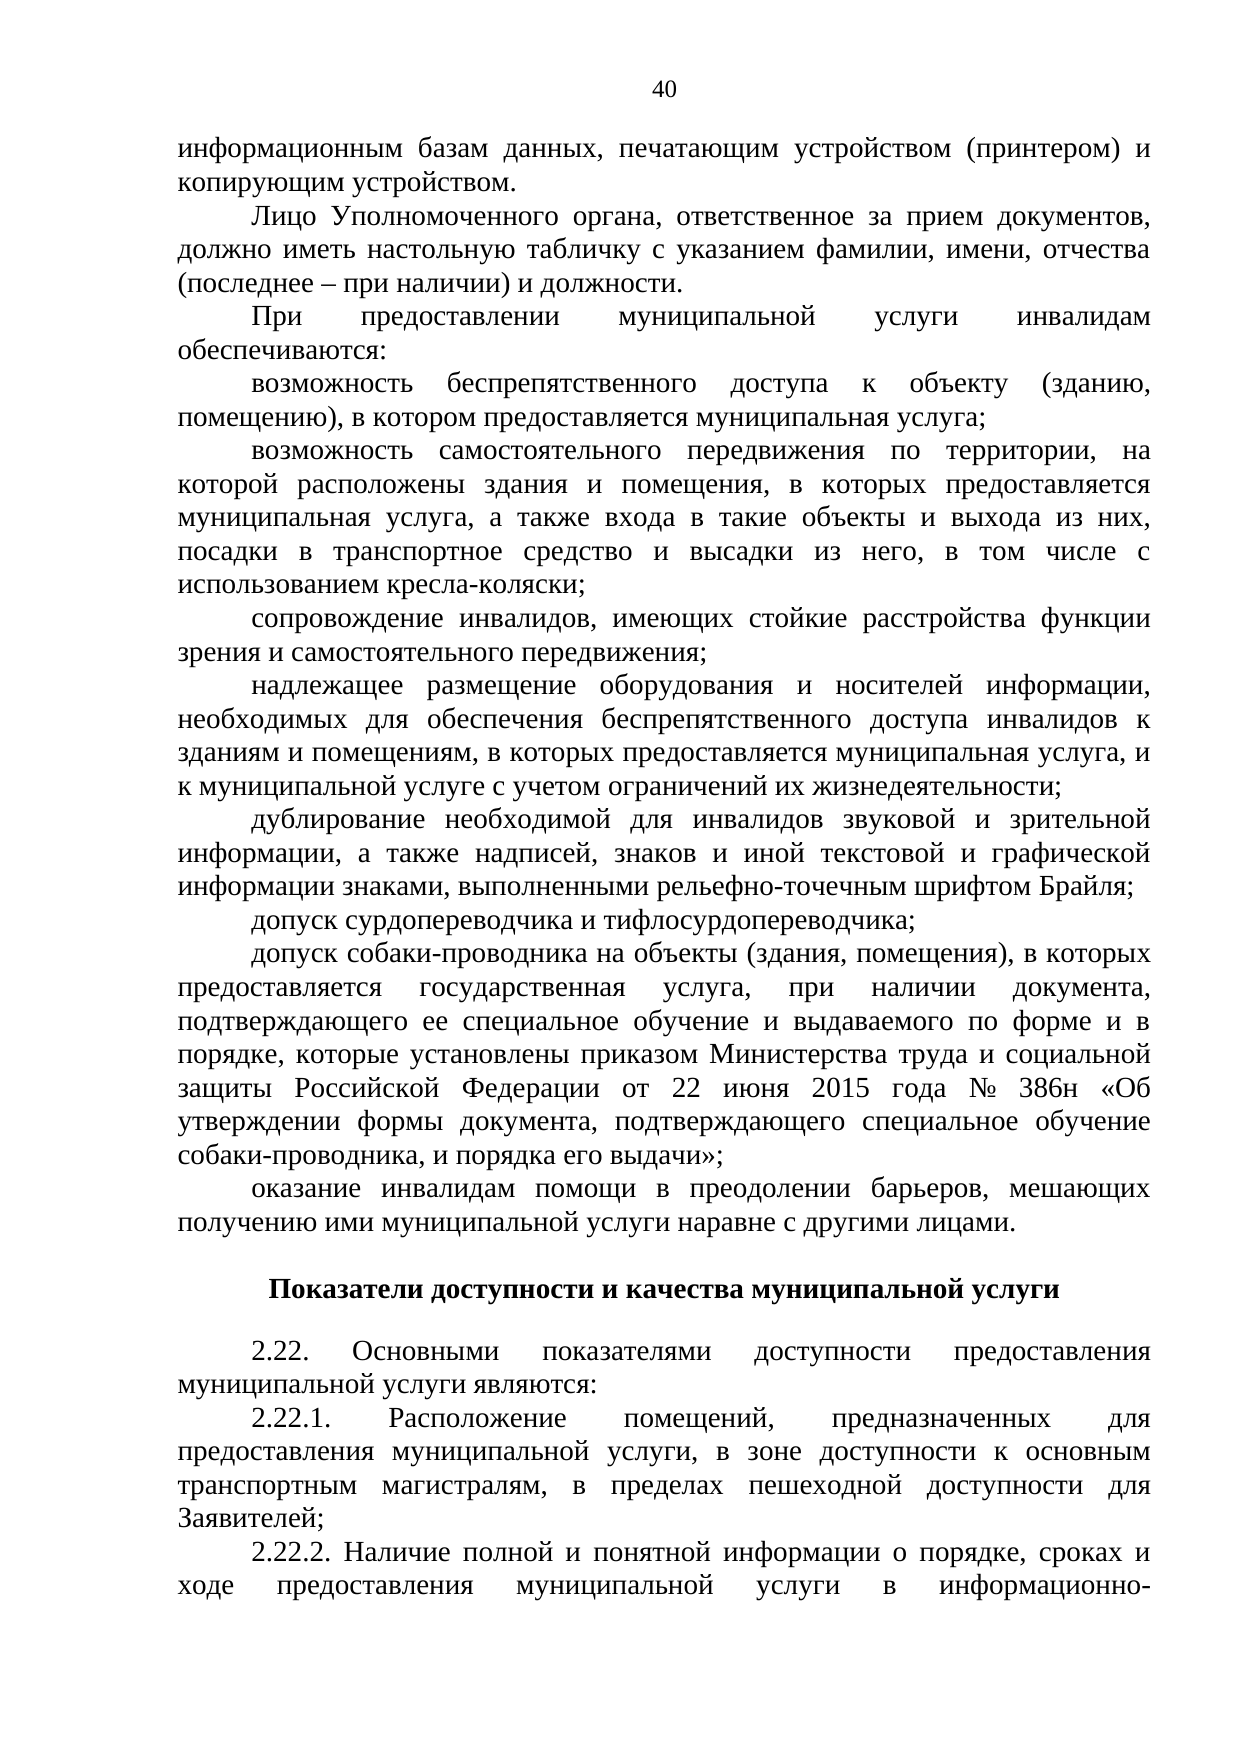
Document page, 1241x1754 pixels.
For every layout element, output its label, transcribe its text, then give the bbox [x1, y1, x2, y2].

text 2.22.1. Расположение помещений, предназначенных для предоставления муниципальной услуги, в зоне доступности к основным транспортным магистралям, в пределах пешеходной доступности для Заявителей; [177, 1400, 1152, 1534]
text допуск сурдопереводчика и тифлосурдопереводчика; [177, 902, 1152, 936]
text допуск собаки-проводника на объекты (здания, помещения), в которых предоставляется государственная услуга, при наличии документа, подтверждающего ее специальное обучение и выдаваемого по форме и в порядке, которые установлены приказом Министерства труда и социальной защиты Российской Федерации от 22 июня 2015 года № 386н «Об утверждении формы документа, подтверждающего специальное обучение собаки-проводника, и порядка его выдачи»; [177, 936, 1152, 1170]
text сопровождение инвалидов, имеющих стойкие расстройства функции зрения и самостоятельного передвижения; [177, 600, 1152, 667]
text возможность беспрепятственного доступа к объекту (зданию, помещению), в котором предоставляется муниципальная услуга; [177, 365, 1152, 432]
text При предоставлении муниципальной услуги инвалидам обеспечиваются: [177, 298, 1152, 365]
text Лицо Уполномоченного органа, ответственное за прием документов, должно иметь настольную табличку с указанием фамилии, имени, отчества (последнее ‒ при наличии) и должности. [177, 198, 1152, 298]
text дублирование необходимой для инвалидов звуковой и зрительной информации, а также надписей, знаков и иной текстовой и графической информации знаками, выполненными рельефно-точечным шрифтом Брайля; [177, 801, 1152, 902]
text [177, 131, 1152, 198]
text 2.22. Основными показателями доступности предоставления муниципальной услуги являются: [177, 1333, 1152, 1400]
text возможность самостоятельного передвижения по территории, на которой расположены здания и помещения, в которых предоставляется муниципальная услуга, а также входа в такие объекты и выхода из них, посадки в транспортное средство и высадки из него, в том числе с использованием кресла-коляски; [177, 432, 1152, 600]
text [177, 1534, 1152, 1601]
text оказание инвалидам помощи в преодолении барьеров, мешающих получению ими муниципальной услуги наравне с другими лицами. [177, 1170, 1152, 1237]
text надлежащее размещение оборудования и носителей информации, необходимых для обеспечения беспрепятственного доступа инвалидов к зданиям и помещениям, в которых предоставляется муниципальная услуга, и к муниципальной услуге с учетом ограничений их жизнедеятельности; [177, 667, 1152, 801]
text Показатели доступности и качества муниципальной услуги [177, 1271, 1152, 1304]
